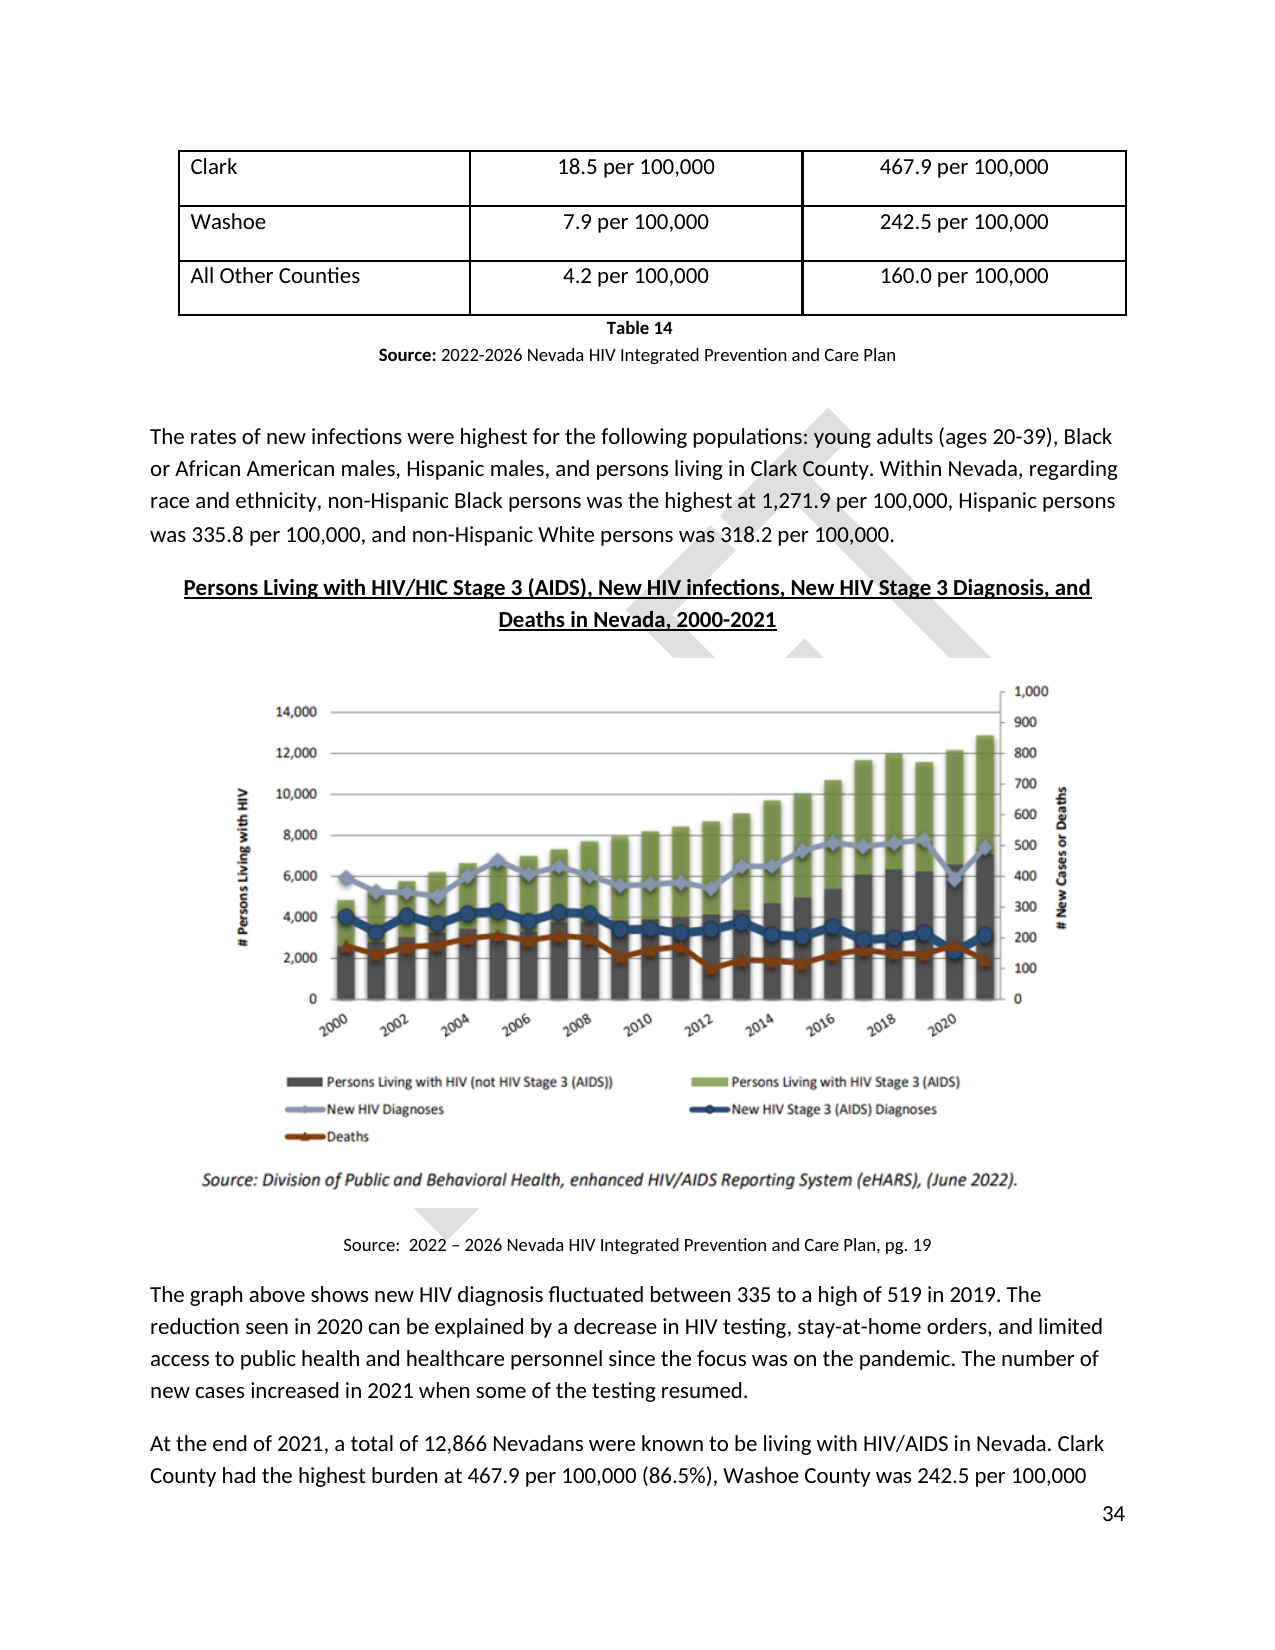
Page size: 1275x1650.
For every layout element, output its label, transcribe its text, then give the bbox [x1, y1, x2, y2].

table_cell 7.9 per 100,000 [471, 207, 801, 259]
table_cell All Other Counties [180, 262, 469, 314]
text The rates of new infections were highest for the following populations: young adults (ages 20-39), Black or African American males, Hispanic males, and persons living in Clark County. Within Nevada, regarding race and ethnicity, non-Hispanic Black persons was the highest at 1,271.9 per 100,000, Hispanic persons was 335.8 per 100,000, and non-Hispanic White persons was 318.2 per 100,000. [150, 422, 1125, 548]
table_cell Washoe [180, 207, 469, 259]
table_cell Clark [180, 152, 469, 205]
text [150, 1429, 1125, 1490]
table_cell 18.5 per 100,000 [471, 152, 801, 205]
text Table 14 [150, 316, 1125, 339]
text The graph above shows new HIV diagnosis fluctuated between 335 to a high of 519 in 2019. The reduction seen in 2020 can be explained by a decrease in HIV testing, stay-at-home orders, and limited access to public health and healthcare personnel since the focus was on the pandemic. The number of new cases increased in 2021 when some of the testing resumed. [150, 1280, 1125, 1404]
table_cell 242.5 per 100,000 [804, 207, 1125, 259]
text Source: 2022 – 2026 Nevada HIV Integrated Prevention and Care Plan, pg. 19 [150, 1233, 1125, 1256]
text Persons Living with HIV/HIC Stage 3 (AIDS), New HIV infections, New HIV Stage 3 Diagnosis, and Deaths in Nevada, 2000-2021 [150, 573, 1125, 633]
table_cell 4.2 per 100,000 [471, 262, 801, 314]
picture [150, 658, 1109, 1208]
text Source: 2022-2026 Nevada HIV Integrated Prevention and Care Plan [150, 343, 1125, 366]
table_cell 467.9 per 100,000 [804, 152, 1125, 205]
table_cell 160.0 per 100,000 [804, 262, 1125, 314]
